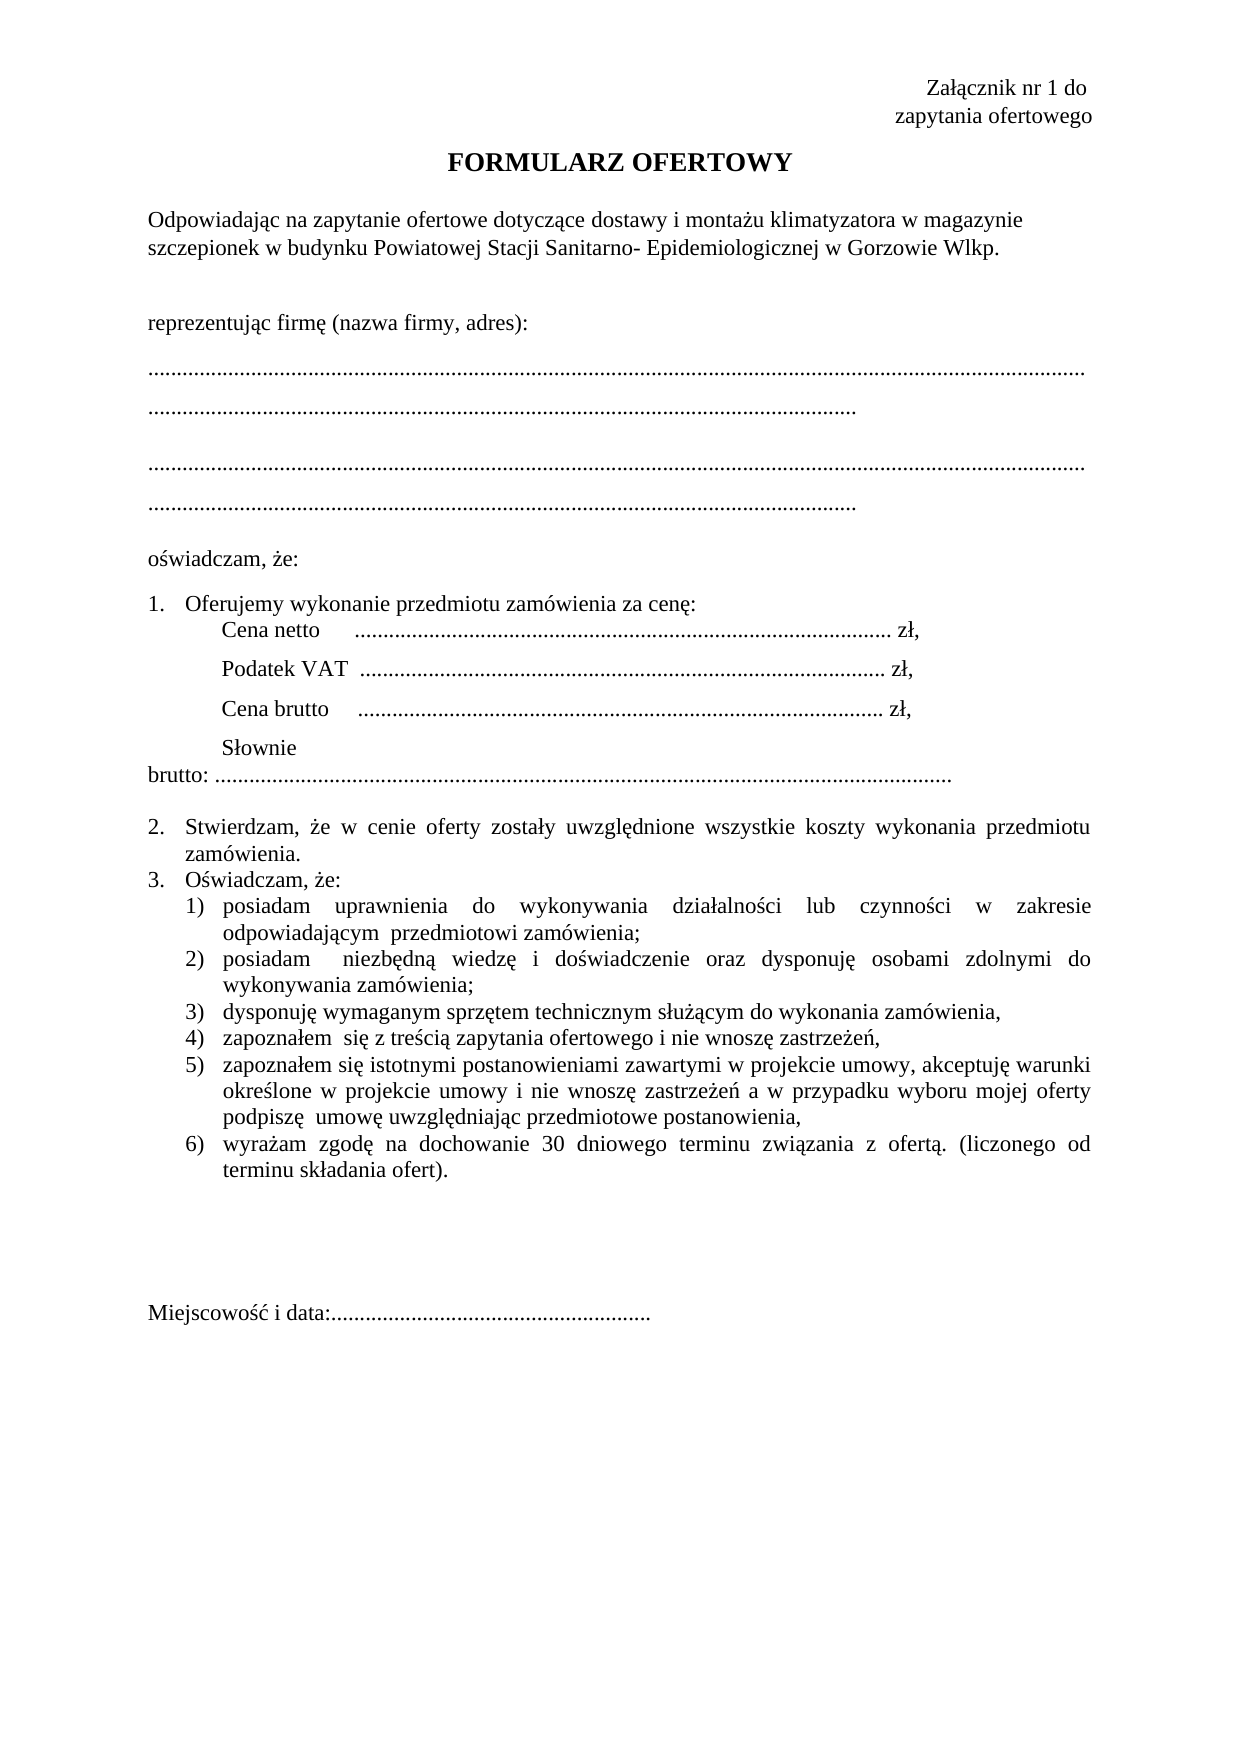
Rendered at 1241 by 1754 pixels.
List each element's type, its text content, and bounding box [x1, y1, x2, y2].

text Załącznik nr 1 do zapytania ofertowego [148, 74, 1093, 128]
list zapoznałem się istotnymi postanowieniami zawartymi w projekcie umowy, akceptuję warunki określone w projekcie umowy i nie wnoszę zastrzeżeń a w przypadku wyboru mojej oferty podpiszę umowę uwzględniając przedmiotowe postanowienia, [185, 1051, 1093, 1130]
text FORMULARZ OFERTOWY [148, 146, 1093, 177]
text Miejscowość i data:........................................................ [148, 1299, 1093, 1325]
text oświadczam, że: [148, 545, 1093, 571]
text Cena brutto ............................................................................................ zł, [221, 695, 1104, 721]
list zapoznałem się z treścią zapytania ofertowego i nie wnoszę zastrzeżeń, [185, 1024, 1093, 1051]
list Stwierdzam, że w cenie oferty zostały uwzględnione wszystkie koszty wykonania przedmiotu zamówienia. [148, 813, 1093, 866]
text Słownie brutto: ................................................................................................................................. [148, 734, 1104, 787]
list posiadam niezbędną wiedzę i doświadczenie oraz dysponuję osobami zdolnymi do wykonywania zamówienia; [185, 945, 1093, 998]
list Oferujemy wykonanie przedmiotu zamówienia za cenę: [148, 589, 1093, 616]
text Odpowiadając na zapytanie ofertowe dotyczące dostawy i montażu klimatyzatora w magazynie szczepionek w budynku Powiatowej Stacji Sanitarno- Epidemiologicznej w Gorzowie Wlkp. [148, 206, 1093, 261]
list posiadam uprawnienia do wykonywania działalności lub czynności w zakresie odpowiadającym przedmiotowi zamówienia; [185, 892, 1093, 945]
list Oświadczam, że: [148, 866, 1093, 892]
list wyrażam zgodę na dochowanie 30 dniowego terminu związania z ofertą. (liczonego od terminu składania ofert). [185, 1130, 1093, 1182]
text Cena netto .............................................................................................. zł, [148, 616, 1104, 642]
text ................................................................................................................................................................................................................................................................................................ [148, 449, 1093, 515]
text ................................................................................................................................................................................................................................................................................................ [148, 354, 1093, 419]
list dysponuję wymaganym sprzętem technicznym służącym do wykonania zamówienia, [185, 998, 1093, 1024]
text Podatek VAT ............................................................................................ zł, [148, 655, 1104, 682]
text reprezentując firmę (nazwa firmy, adres): [148, 309, 1093, 336]
